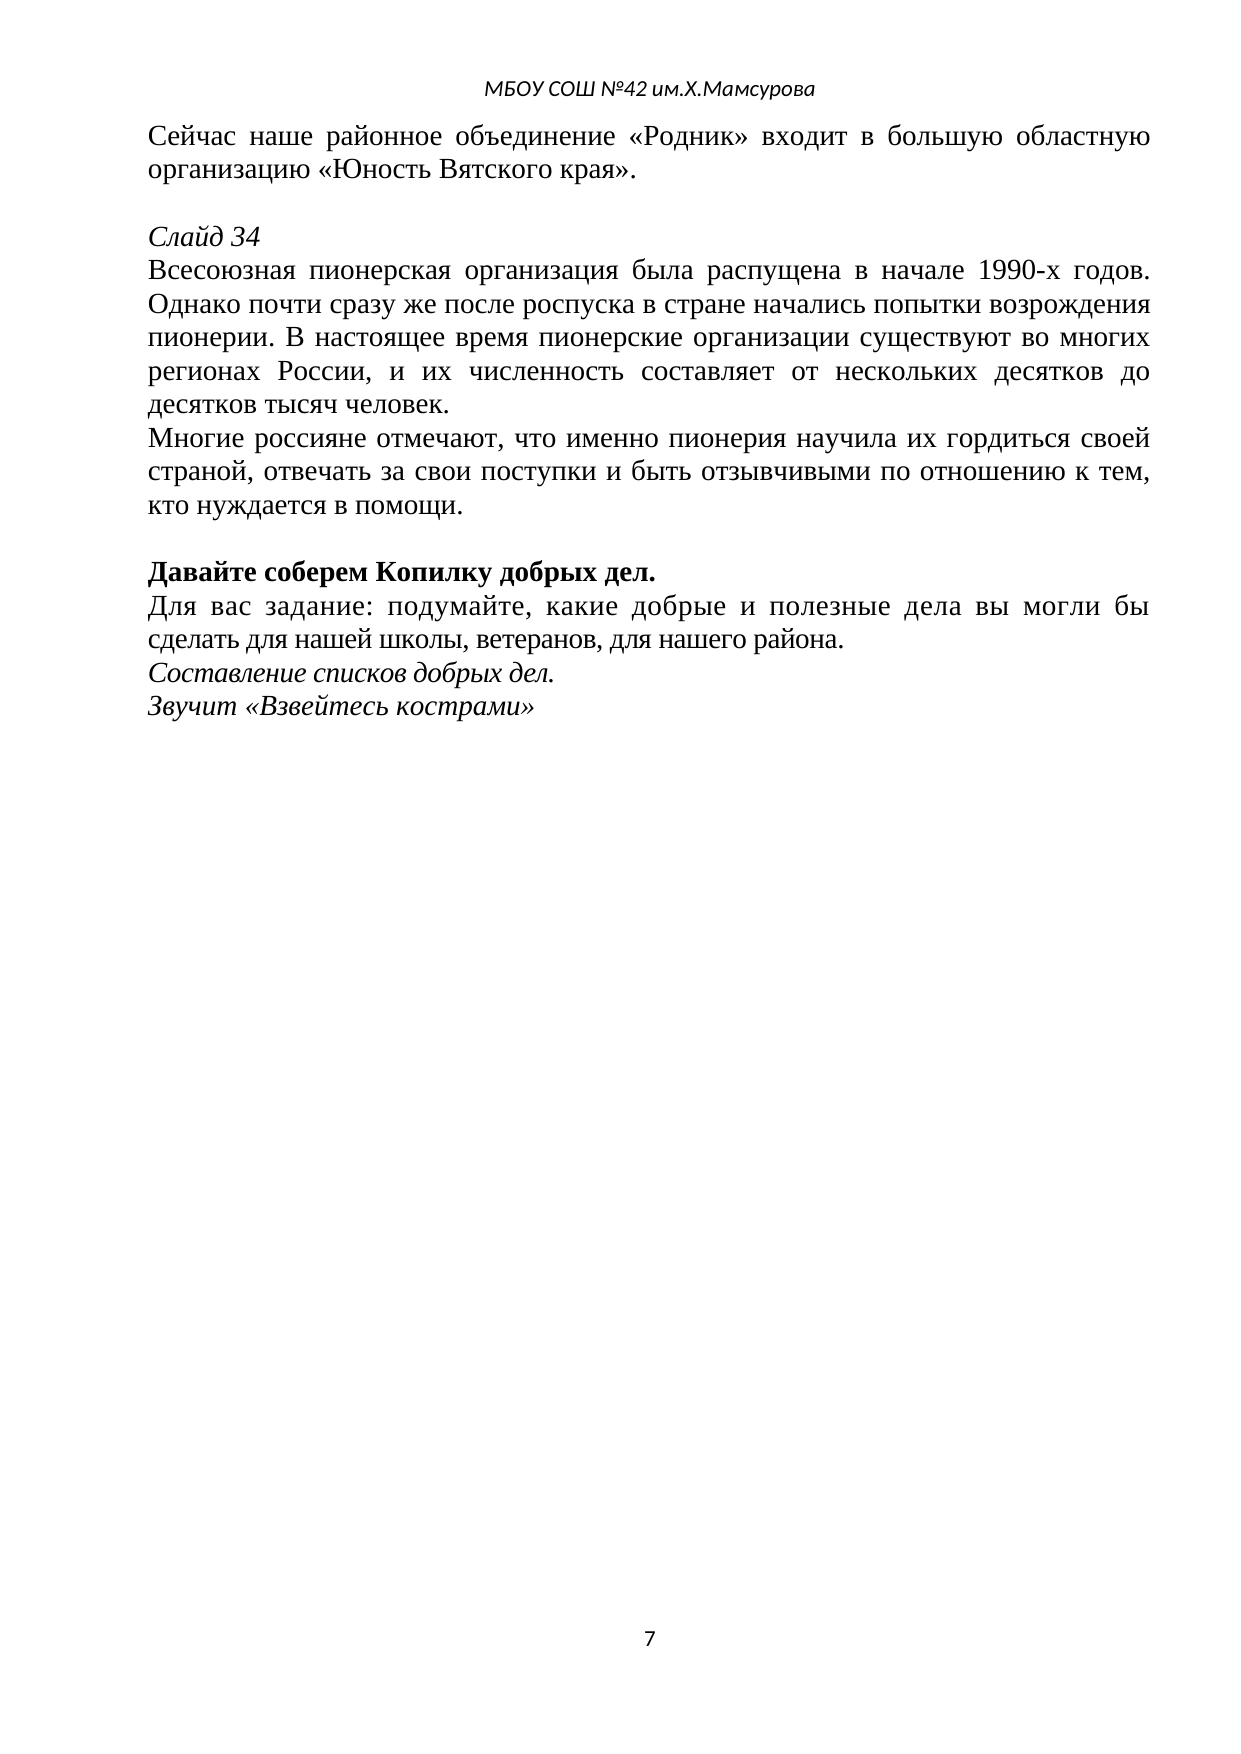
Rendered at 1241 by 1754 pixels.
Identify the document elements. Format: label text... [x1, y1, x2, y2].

text Составление списков добрых дел. [148, 655, 1152, 688]
text Слайд 34 [148, 219, 1152, 252]
text Сейчас наше районное объединение «Родник» входит в большую областную организацию «Юность Вятского края». [148, 118, 1152, 185]
text Давайте соберем Копилку добрых дел. [148, 554, 1149, 588]
text Всесоюзная пионерская организация была распущена в начале 1990-х годов. Однако почти сразу же после роспуска в стране начались попытки возрождения пионерии. В настоящее время пионерские организации существуют во многих регионах России, и их численность составляет от нескольких десятков до десятков тысяч человек. [148, 252, 1152, 420]
text Многие россияне отмечают, что именно пионерия научила их гордиться своей страной, отвечать за свои поступки и быть отзывчивыми по отношению к тем, кто нуждается в помощи. [148, 420, 1152, 521]
text Звучит «Взвейтесь кострами» [148, 688, 1152, 722]
text Для вас задание: подумайте, какие добрые и полезные дела вы могли бы сделать для нашей школы, ветеранов, для нашего района. [148, 588, 1152, 655]
